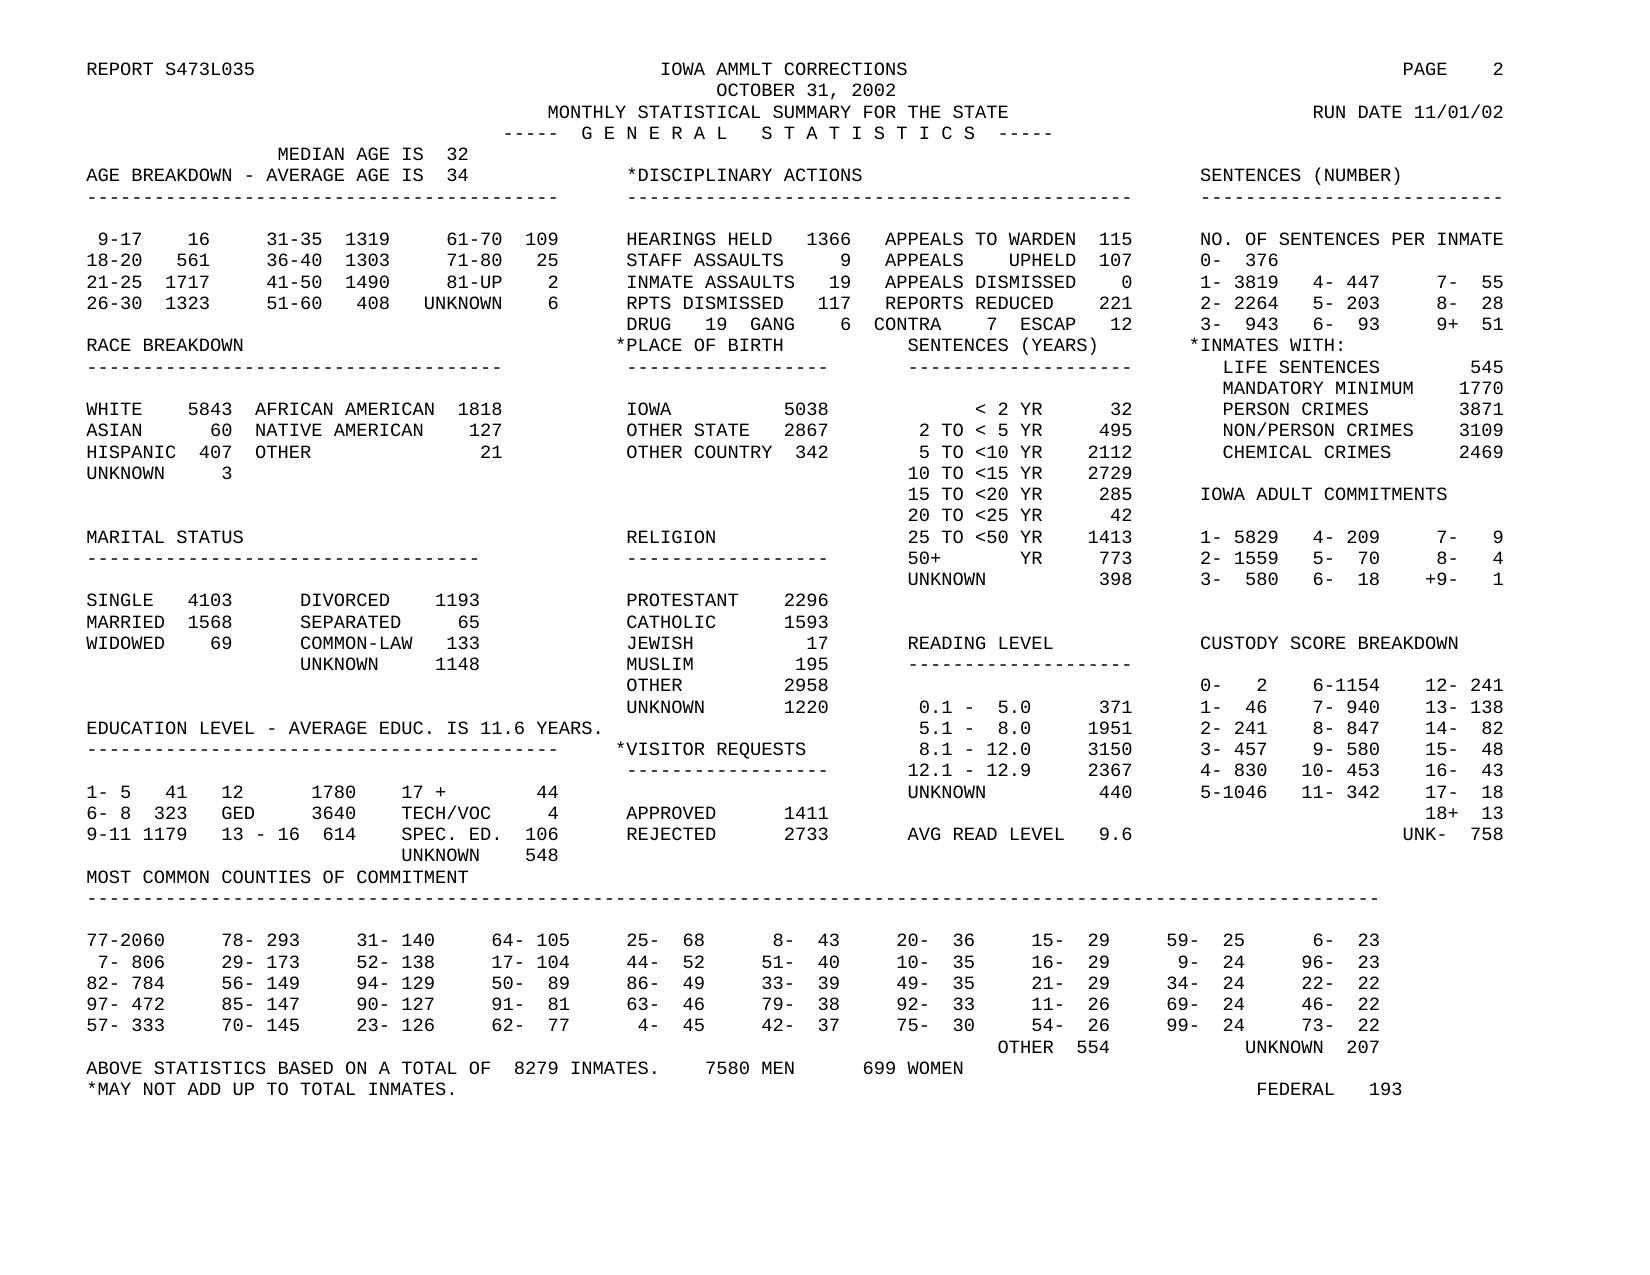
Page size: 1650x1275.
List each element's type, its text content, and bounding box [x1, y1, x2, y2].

text MEDIAN AGE IS 32 [30, 145, 1590, 166]
text 15 TO <20 YR 285 IOWA ADULT COMMITMENTS [30, 485, 1590, 506]
text ------------------ 12.1 - 12.9 2367 4- 830 10- 453 16- 43 [30, 761, 1590, 782]
text 26-30 1323 51-60 408 UNKNOWN 6 RPTS DISMISSED 117 REPORTS REDUCED 221 2- 2264 5- 203 8- 28 [30, 294, 1590, 315]
text MONTHLY STATISTICAL SUMMARY FOR THE STATE RUN DATE 11/01/02 [30, 102, 1590, 124]
text WHITE 5843 AFRICAN AMERICAN 1818 IOWA 5038 < 2 YR 32 PERSON CRIMES 3871 [30, 400, 1590, 421]
text MARITAL STATUS RELIGION 25 TO <50 YR 1413 1- 5829 4- 209 7- 9 [30, 527, 1590, 549]
text ----------------------------------- ------------------ 50+ YR 773 2- 1559 5- 70 8- 4 [30, 549, 1590, 570]
text 7- 806 29- 173 52- 138 17- 104 44- 52 51- 40 10- 35 16- 29 9- 24 96- 23 [30, 952, 1590, 974]
text REPORT S473L035 IOWA AMMLT CORRECTIONS PAGE 2 [30, 60, 1590, 81]
text UNKNOWN 398 3- 580 6- 18 +9- 1 [30, 570, 1590, 591]
text ------------------------------------------------------------------------------------------------------------------- [30, 889, 1590, 910]
text MOST COMMON COUNTIES OF COMMITMENT [30, 867, 1590, 889]
text 21-25 1717 41-50 1490 81-UP 2 INMATE ASSAULTS 19 APPEALS DISMISSED 0 1- 3819 4- 447 7- 55 [30, 272, 1590, 294]
text SINGLE 4103 DIVORCED 1193 PROTESTANT 2296 [30, 591, 1590, 612]
text OCTOBER 31, 2002 [30, 81, 1590, 102]
text OTHER 2958 0- 2 6-1154 12- 241 [30, 676, 1590, 697]
text WIDOWED 69 COMMON-LAW 133 JEWISH 17 READING LEVEL CUSTODY SCORE BREAKDOWN [30, 634, 1590, 655]
text 77-2060 78- 293 31- 140 64- 105 25- 68 8- 43 20- 36 15- 29 59- 25 6- 23 [30, 931, 1590, 952]
text HISPANIC 407 OTHER 21 OTHER COUNTRY 342 5 TO <10 YR 2112 CHEMICAL CRIMES 2469 [30, 442, 1590, 464]
text MANDATORY MINIMUM 1770 [30, 379, 1590, 400]
text 9-17 16 31-35 1319 61-70 109 HEARINGS HELD 1366 APPEALS TO WARDEN 115 NO. OF SENTENCES PER INMATE [30, 230, 1590, 251]
text UNKNOWN 1220 0.1 - 5.0 371 1- 46 7- 940 13- 138 [30, 697, 1590, 719]
text UNKNOWN 1148 MUSLIM 195 -------------------- [30, 655, 1590, 676]
text ------------------------------------------ *VISITOR REQUESTS 8.1 - 12.0 3150 3- 457 9- 580 15- 48 [30, 740, 1590, 761]
text AGE BREAKDOWN - AVERAGE AGE IS 34 *DISCIPLINARY ACTIONS SENTENCES (NUMBER) [30, 166, 1590, 187]
text ------------------------------------- ------------------ -------------------- LIFE SENTENCES 545 [30, 357, 1590, 379]
text 18-20 561 36-40 1303 71-80 25 STAFF ASSAULTS 9 APPEALS UPHELD 107 0- 376 [30, 251, 1590, 272]
text ABOVE STATISTICS BASED ON A TOTAL OF 8279 INMATES. 7580 MEN 699 WOMEN [30, 1059, 1590, 1080]
text ASIAN 60 NATIVE AMERICAN 127 OTHER STATE 2867 2 TO < 5 YR 495 NON/PERSON CRIMES 3109 [30, 421, 1590, 442]
text 9-11 1179 13 - 16 614 SPEC. ED. 106 REJECTED 2733 AVG READ LEVEL 9.6 UNK- 758 [30, 825, 1590, 846]
text 82- 784 56- 149 94- 129 50- 89 86- 49 33- 39 49- 35 21- 29 34- 24 22- 22 [30, 974, 1590, 995]
text ----- G E N E R A L S T A T I S T I C S ----- [30, 124, 1590, 145]
text 20 TO <25 YR 42 [30, 506, 1590, 527]
text 6- 8 323 GED 3640 TECH/VOC 4 APPROVED 1411 18+ 13 [30, 804, 1590, 825]
text OTHER 554 UNKNOWN 207 [30, 1037, 1590, 1059]
text ------------------------------------------ --------------------------------------------- --------------------------- [30, 187, 1590, 209]
text 97- 472 85- 147 90- 127 91- 81 63- 46 79- 38 92- 33 11- 26 69- 24 46- 22 [30, 995, 1590, 1016]
text UNKNOWN 548 [30, 846, 1590, 867]
text 57- 333 70- 145 23- 126 62- 77 4- 45 42- 37 75- 30 54- 26 99- 24 73- 22 [30, 1016, 1590, 1037]
text DRUG 19 GANG 6 CONTRA 7 ESCAP 12 3- 943 6- 93 9+ 51 [30, 315, 1590, 336]
text MARRIED 1568 SEPARATED 65 CATHOLIC 1593 [30, 612, 1590, 634]
text 1- 5 41 12 1780 17 + 44 UNKNOWN 440 5-1046 11- 342 17- 18 [30, 782, 1590, 804]
text *MAY NOT ADD UP TO TOTAL INMATES. FEDERAL 193 [30, 1080, 1590, 1101]
text RACE BREAKDOWN *PLACE OF BIRTH SENTENCES (YEARS) *INMATES WITH: [30, 336, 1590, 357]
text EDUCATION LEVEL - AVERAGE EDUC. IS 11.6 YEARS. 5.1 - 8.0 1951 2- 241 8- 847 14- 82 [30, 719, 1590, 740]
text UNKNOWN 3 10 TO <15 YR 2729 [30, 464, 1590, 485]
